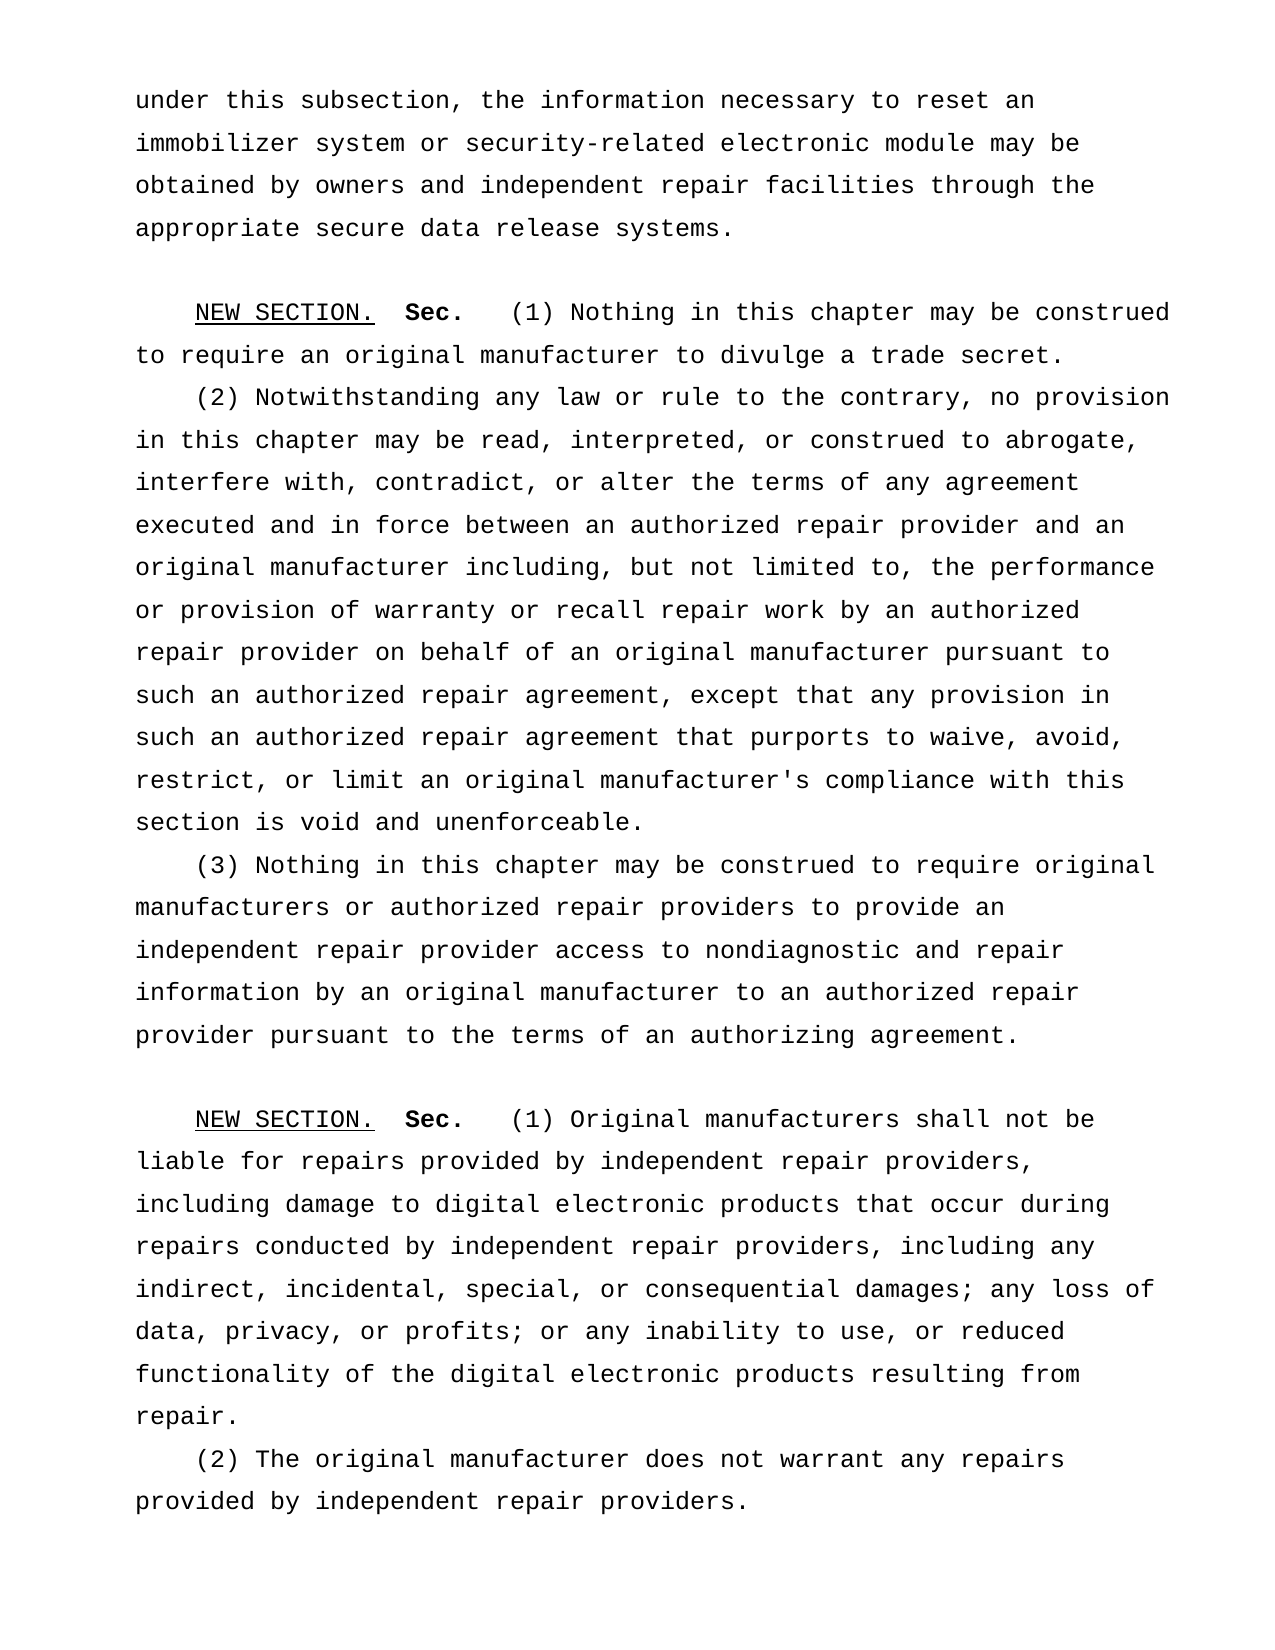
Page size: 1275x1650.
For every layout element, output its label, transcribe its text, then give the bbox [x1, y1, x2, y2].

text NEW SECTION. Sec. (1) Nothing in this chapter may be construed to require an original manufacturer to divulge a trade secret. [135, 287, 1170, 372]
text (2) Notwithstanding any law or rule to the contrary, no provision in this chapter may be read, interpreted, or construed to abrogate, interfere with, contradict, or alter the terms of any agreement executed and in force between an authorized repair provider and an original manufacturer including, but not limited to, the performance or provision of warranty or recall repair work by an authorized repair provider on behalf of an original manufacturer pursuant to such an authorized repair agreement, except that any provision in such an authorized repair agreement that purports to waive, avoid, restrict, or limit an original manufacturer's compliance with this section is void and unenforceable. [135, 372, 1170, 839]
text (2) The original manufacturer does not warrant any repairs provided by independent repair providers. [135, 1433, 1170, 1518]
text NEW SECTION. Sec. (1) Original manufacturers shall not be liable for repairs provided by independent repair providers, including damage to digital electronic products that occur during repairs conducted by independent repair providers, including any indirect, incidental, special, or consequential damages; any loss of data, privacy, or profits; or any inability to use, or reduced functionality of the digital electronic products resulting from repair. [135, 1093, 1170, 1433]
text (3) Nothing in this chapter may be construed to require original manufacturers or authorized repair providers to provide an independent repair provider access to nondiagnostic and repair information by an original manufacturer to an authorized repair provider pursuant to the terms of an authorizing agreement. [135, 839, 1170, 1052]
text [135, 75, 1170, 245]
